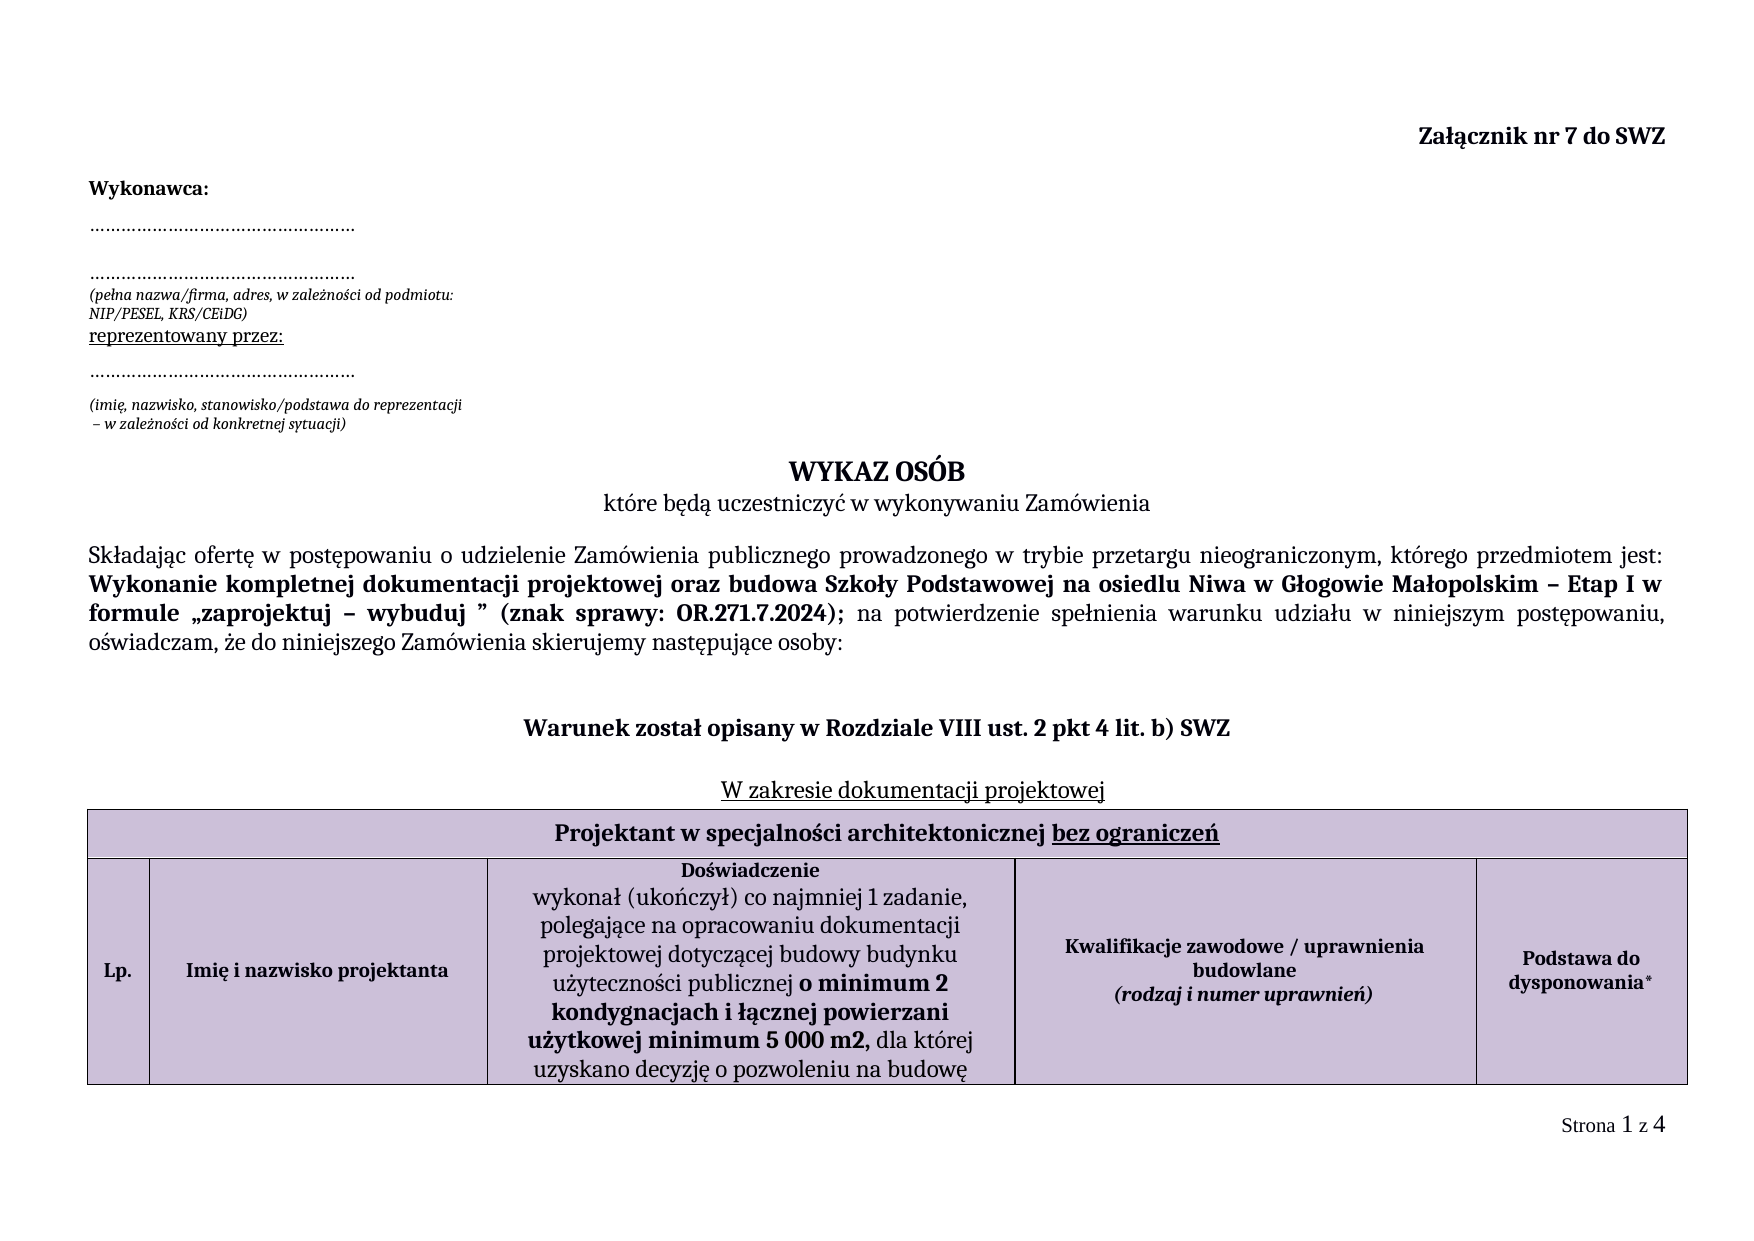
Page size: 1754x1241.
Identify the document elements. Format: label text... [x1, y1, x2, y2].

text Składając ofertę w postępowaniu o udzielenie Zamówienia publicznego prowadzonego w trybie przetargu nieograniczonym, którego przedmiotem jest: Wykonanie kompletnej dokumentacji projektowej oraz budowa Szkoły Podstawowej na osiedlu Niwa w Głogowie Małopolskim – Etap I w formule „zaprojektuj – wybuduj ” (znak sprawy: OR.271.7.2024); na potwierdzenie spełnienia warunku udziału w niniejszym postępowaniu, oświadczam, że do niniejszego Zamówienia skierujemy następujące osoby: [89, 541, 1665, 656]
text (pełna nazwa/firma, adres, w zależności od podmiotu: [89, 285, 1045, 304]
text Warunek został opisany w Rozdziale VIII ust. 2 pkt 4 lit. b) SWZ [89, 714, 1665, 742]
text – w zależności od konkretnej sytuacji) [89, 414, 1045, 433]
text które będą uczestniczyć w wykonywaniu Zamówienia [89, 488, 1665, 517]
table_cell Imię i nazwisko projektanta [150, 859, 487, 1084]
text …………………………………………… [89, 261, 1045, 285]
text …………………………………………… [89, 213, 1045, 237]
table_cell Lp. [88, 859, 149, 1084]
text NIP/PESEL, KRS/CEiDG) [89, 304, 1045, 323]
text …………………………………………… [89, 359, 1045, 383]
text (imię, nazwisko, stanowisko/podstawa do reprezentacji [89, 395, 1045, 414]
table_header Projektant w specjalności architektonicznej bez ograniczeń [88, 810, 1687, 857]
table_cell Kwalifikacje zawodowe / uprawnienia budowlane (rodzaj i numer uprawnień) [1016, 859, 1476, 1084]
text Wykonawca: [89, 177, 1665, 201]
text reprezentowany przez: [89, 323, 1665, 347]
table_cell Doświadczenie wykonał (ukończył) co najmniej 1 zadanie, polegające na opracowaniu dokumentacji projektowej dotyczącej budowy budynku użyteczności publicznej o minimum 2 kondygnacjach i łącznej powierzani użytkowej minimum 5 000 m2, dla której uzyskano decyzję o pozwoleniu na budowę [488, 859, 1014, 1084]
text WYKAZ OSÓB [89, 455, 1665, 488]
text W zakresie dokumentacji projektowej [162, 776, 1663, 804]
text Załącznik nr 7 do SWZ [89, 122, 1665, 151]
table_cell Podstawa do dysponowania* [1477, 859, 1687, 1084]
